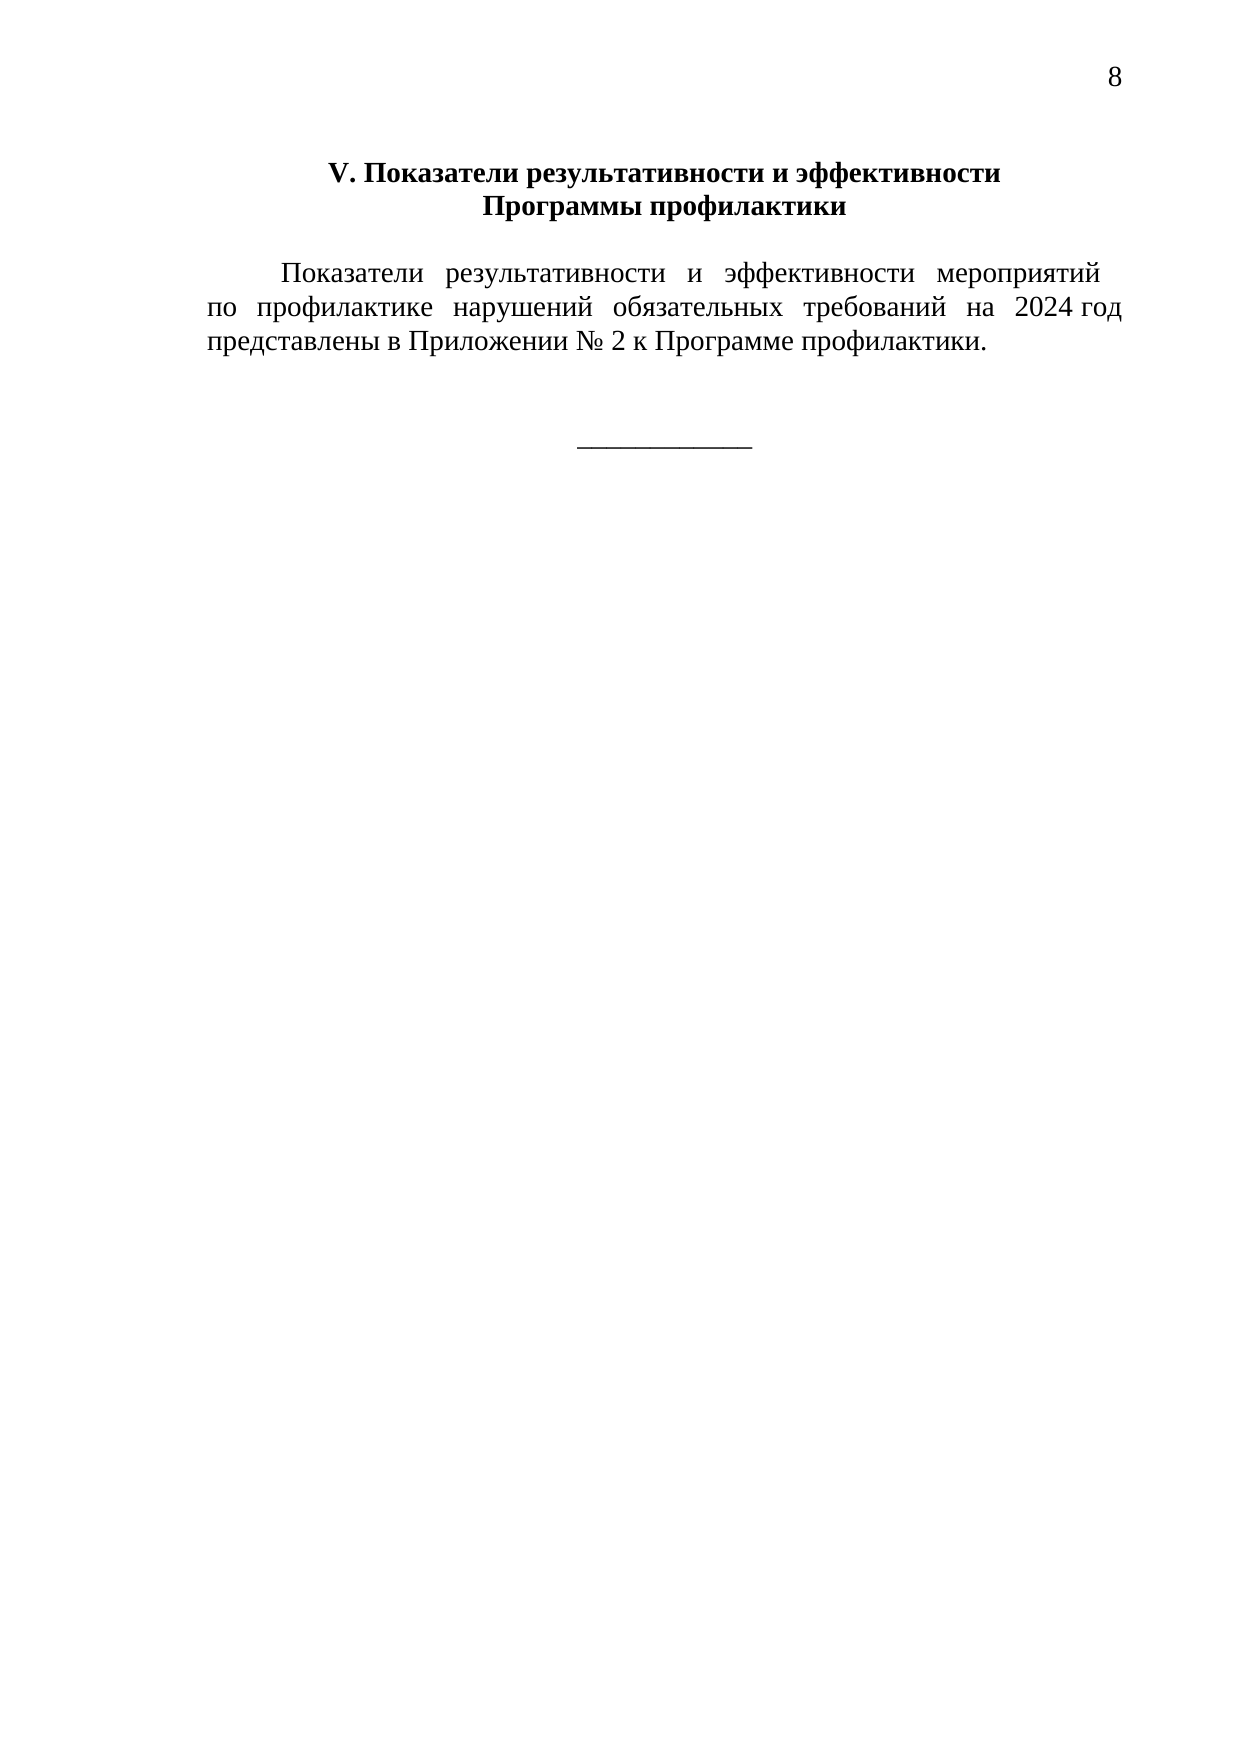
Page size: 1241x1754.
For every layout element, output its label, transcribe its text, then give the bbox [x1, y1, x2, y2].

text Показатели результативности и эффективности мероприятий по профилактике нарушений обязательных требований на 2024 год представлены в Приложении № 2 к Программе профилактики. [207, 256, 1122, 356]
text Программы профилактики [207, 188, 1122, 222]
text V. Показатели результативности и эффективности [207, 155, 1122, 188]
text ____________ [207, 418, 1122, 452]
